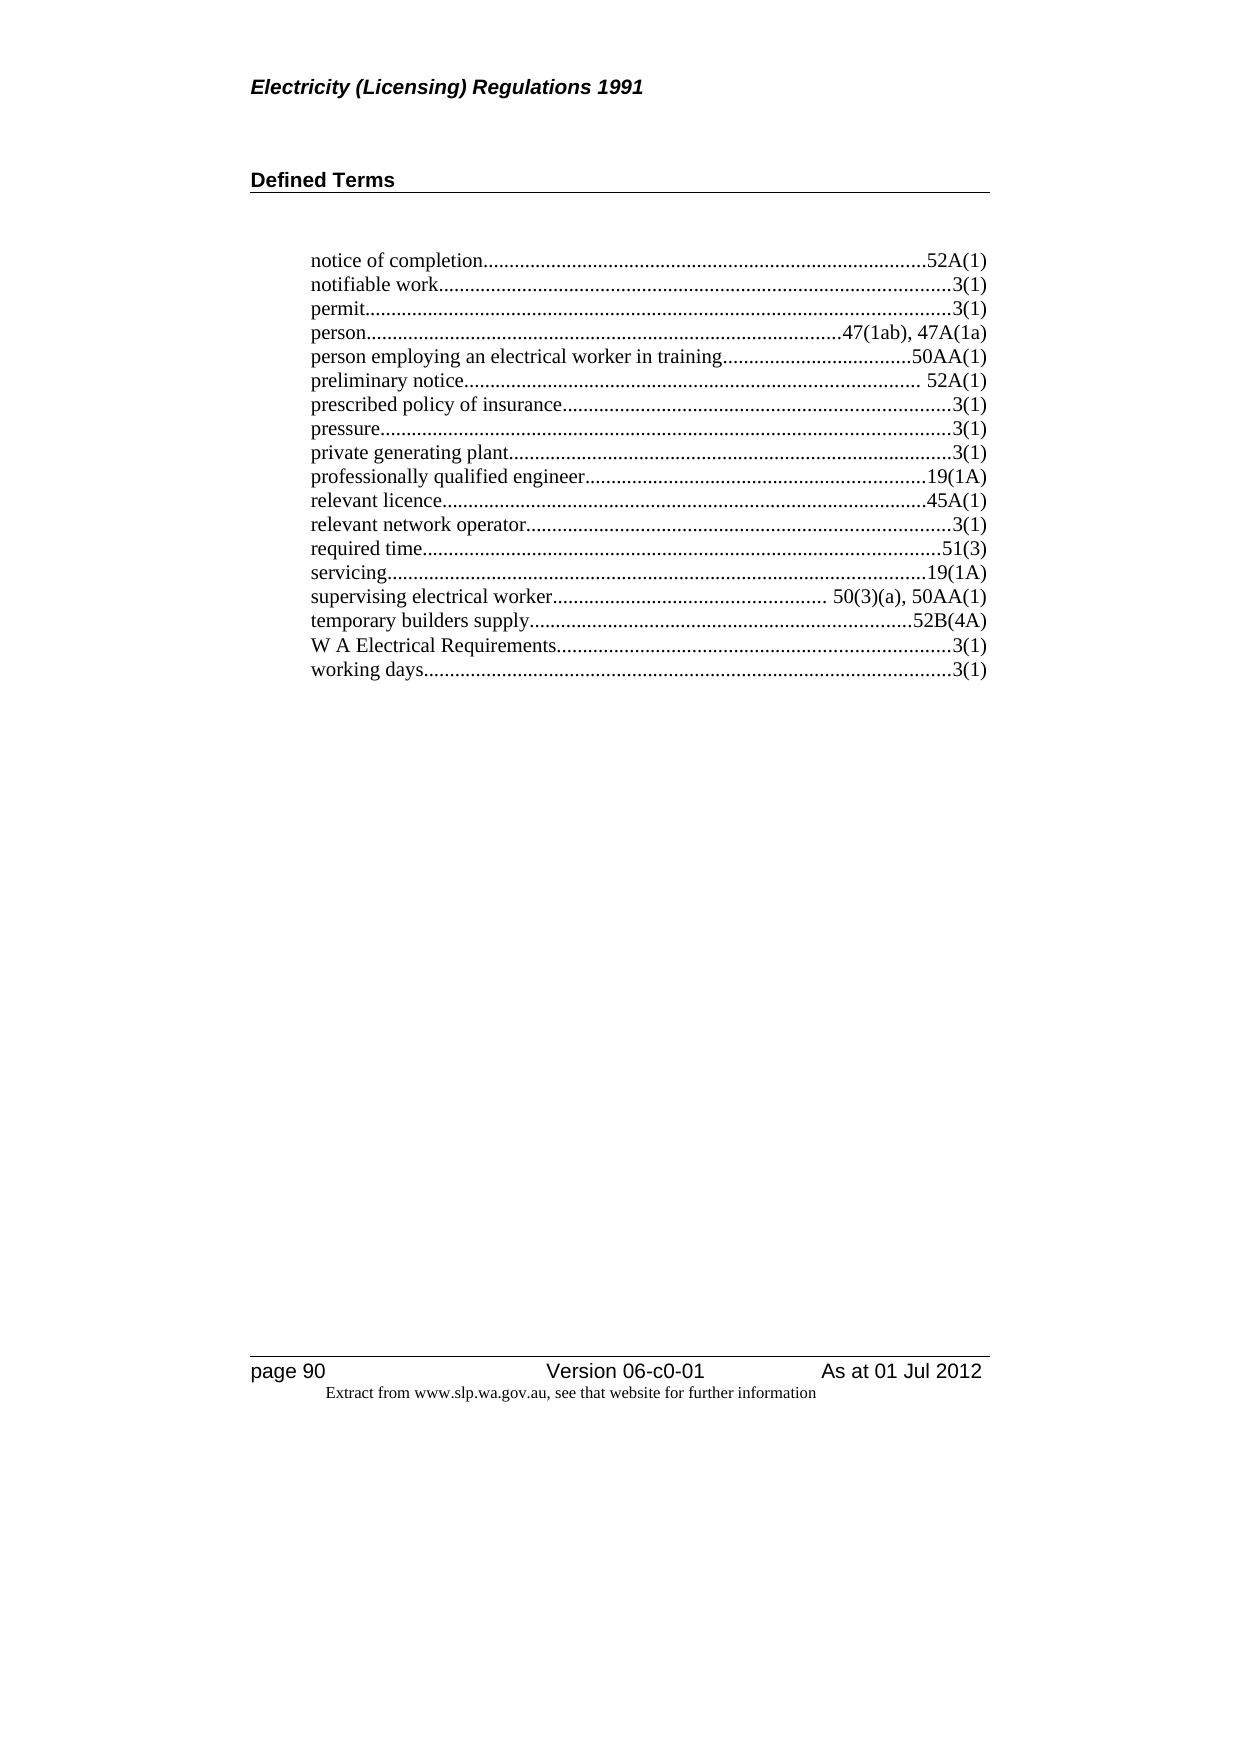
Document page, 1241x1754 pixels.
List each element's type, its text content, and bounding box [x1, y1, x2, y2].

text preliminary notice 52A(1) [311, 368, 929, 392]
text permit 3(1) [311, 296, 929, 320]
text private generating plant 3(1) [311, 440, 929, 464]
text servicing 19(1A) [311, 560, 929, 584]
text notifiable work 3(1) [311, 272, 929, 296]
text temporary builders supply 52B(4A) [311, 608, 929, 632]
text relevant network operator 3(1) [311, 512, 929, 536]
text person 47(1ab), 47A(1a) [311, 320, 929, 344]
text person employing an electrical worker in training 50AA(1) [311, 344, 929, 368]
text prescribed policy of insurance 3(1) [311, 392, 929, 416]
text notice of completion 52A(1) [311, 247, 929, 272]
text working days 3(1) [311, 657, 929, 681]
text relevant licence 45A(1) [311, 488, 929, 512]
text supervising electrical worker 50(3)(a), 50AA(1) [311, 584, 929, 608]
text pressure 3(1) [311, 416, 929, 440]
text required time 51(3) [311, 536, 929, 560]
text professionally qualified engineer 19(1A) [311, 464, 929, 488]
text W A Electrical Requirements 3(1) [311, 632, 929, 657]
